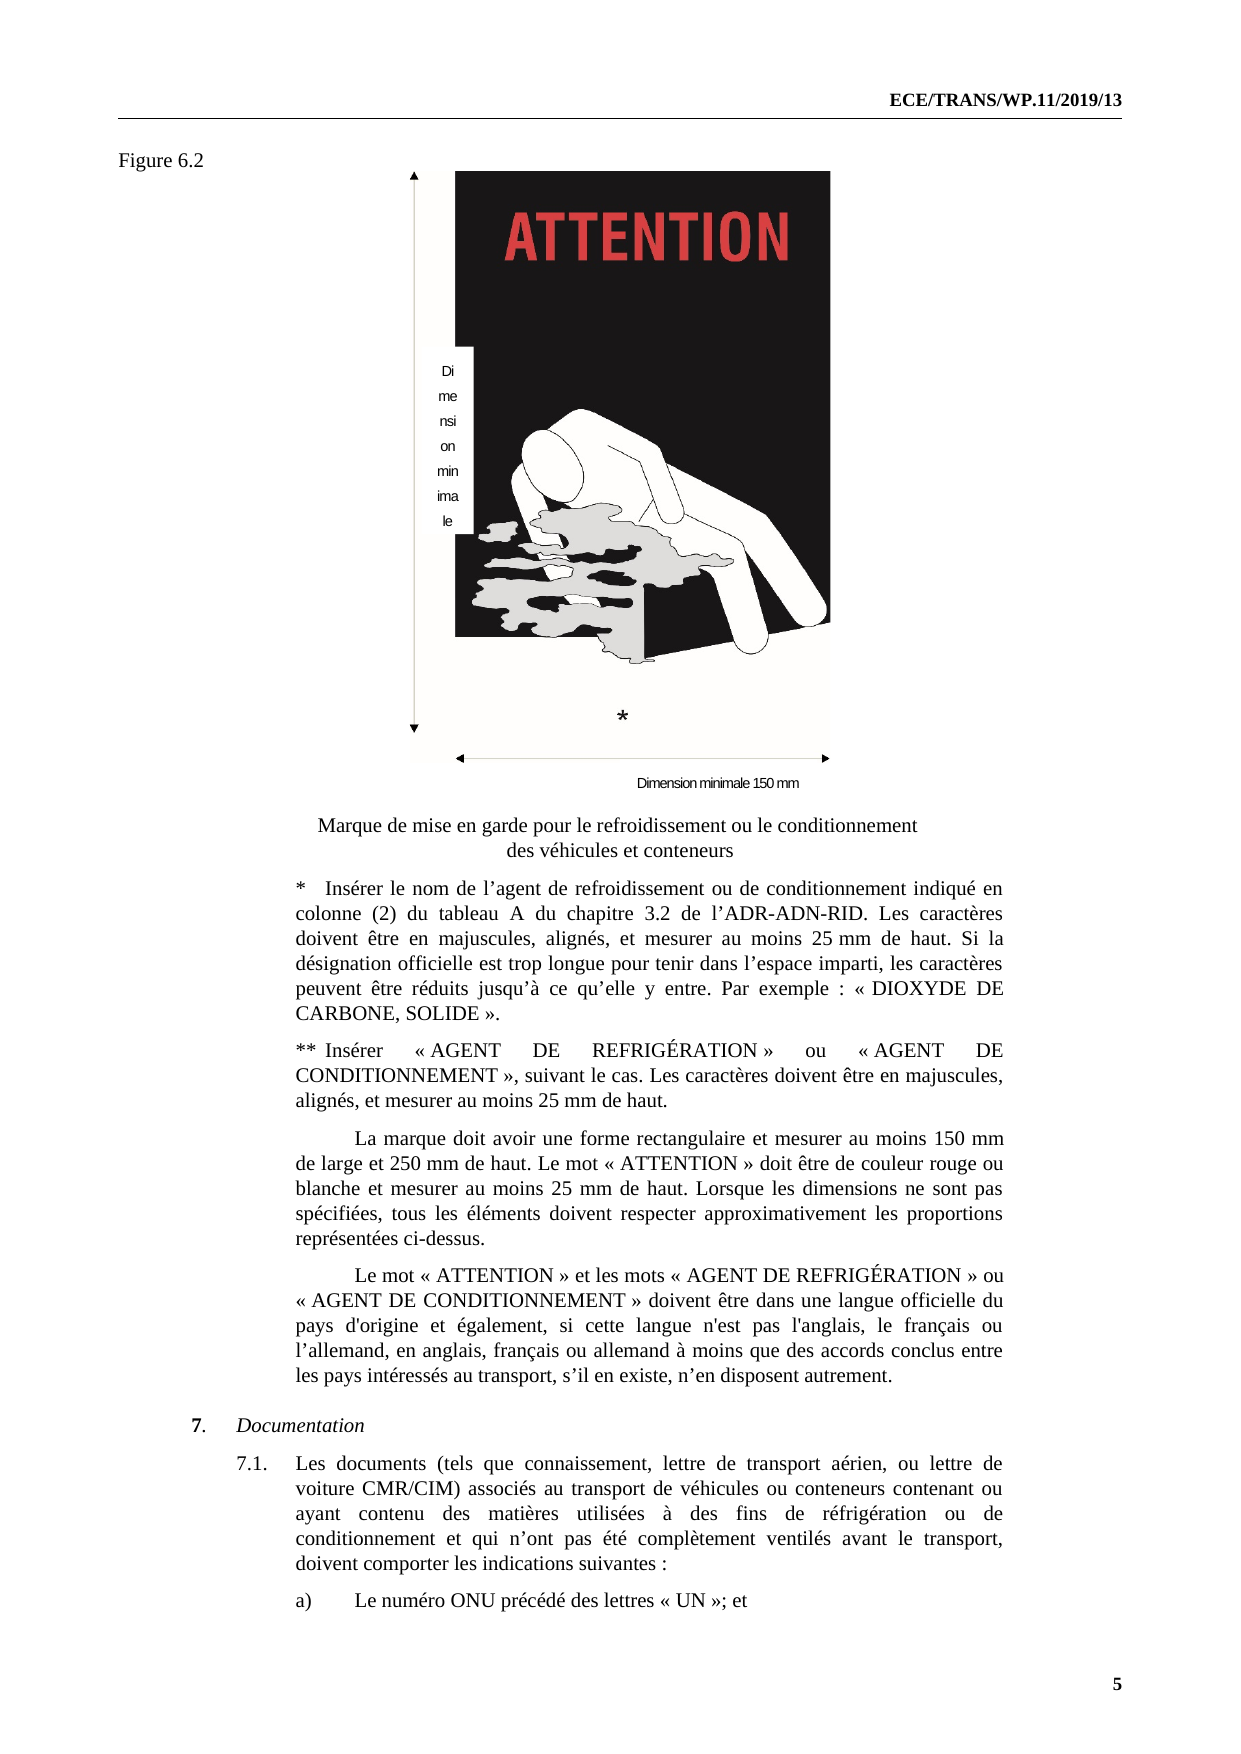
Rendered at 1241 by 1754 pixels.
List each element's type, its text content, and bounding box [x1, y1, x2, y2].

subtitle Figure 6.2 [118, 148, 1122, 172]
text ** Insérer « AGENT DE REFRIGÉRATION » ou « AGENT DE CONDITIONNEMENT », suivant le cas. Les caractères doivent être en majuscules, alignés, et mesurer au moins 25 mm de haut. [295, 1037, 1004, 1112]
text 7.1. Les documents (tels que connaissement, lettre de transport aérien, ou lettre de voiture CMR/CIM) associés au transport de véhicules ou conteneurs contenant ou ayant contenu des matières utilisées à des fins de réfrigération ou de conditionnement et qui n’ont pas été complètement ventilés avant le transport, doivent comporter les indications suivantes : [236, 1450, 1004, 1575]
text Le mot « ATTENTION » et les mots « AGENT DE REFRIGÉRATION » ou « AGENT DE CONDITIONNEMENT » doivent être dans une langue officielle du pays d'origine et également, si cette langue n'est pas l'anglais, le français ou l’allemand, en anglais, français ou allemand à moins que des accords conclus entre les pays intéressés au transport, s’il en existe, n’en disposent autrement. [295, 1262, 1004, 1387]
text * Insérer le nom de l’agent de refroidissement ou de conditionnement indiqué en colonne (2) du tableau A du chapitre 3.2 de l’ADR-ADN-RID. Les caractères doivent être en majuscules, alignés, et mesurer au moins 25 mm de haut. Si la désignation officielle est trop longue pour tenir dans l’espace imparti, les caractères peuvent être réduits jusqu’à ce qu’elle y entre. Par exemple : « DIOXYDE DE CARBONE, SOLIDE ». [295, 875, 1004, 1025]
text a) Le numéro ONU précédé des lettres « UN »; et [295, 1587, 1004, 1612]
text 7. Documentation [118, 1412, 1004, 1437]
text La marque doit avoir une forme rectangulaire et mesurer au moins 150 mm de large et 250 mm de haut. Le mot « ATTENTION » doit être de couleur rouge ou blanche et mesurer au moins 25 mm de haut. Lorsque les dimensions ne sont pas spécifiées, tous les éléments doivent respecter approximativement les proportions représentées ci-dessus. [295, 1125, 1004, 1250]
picture [409, 171, 831, 763]
text Marque de mise en garde pour le refroidissement ou le conditionnement des véhicules et conteneurs [236, 812, 1004, 862]
